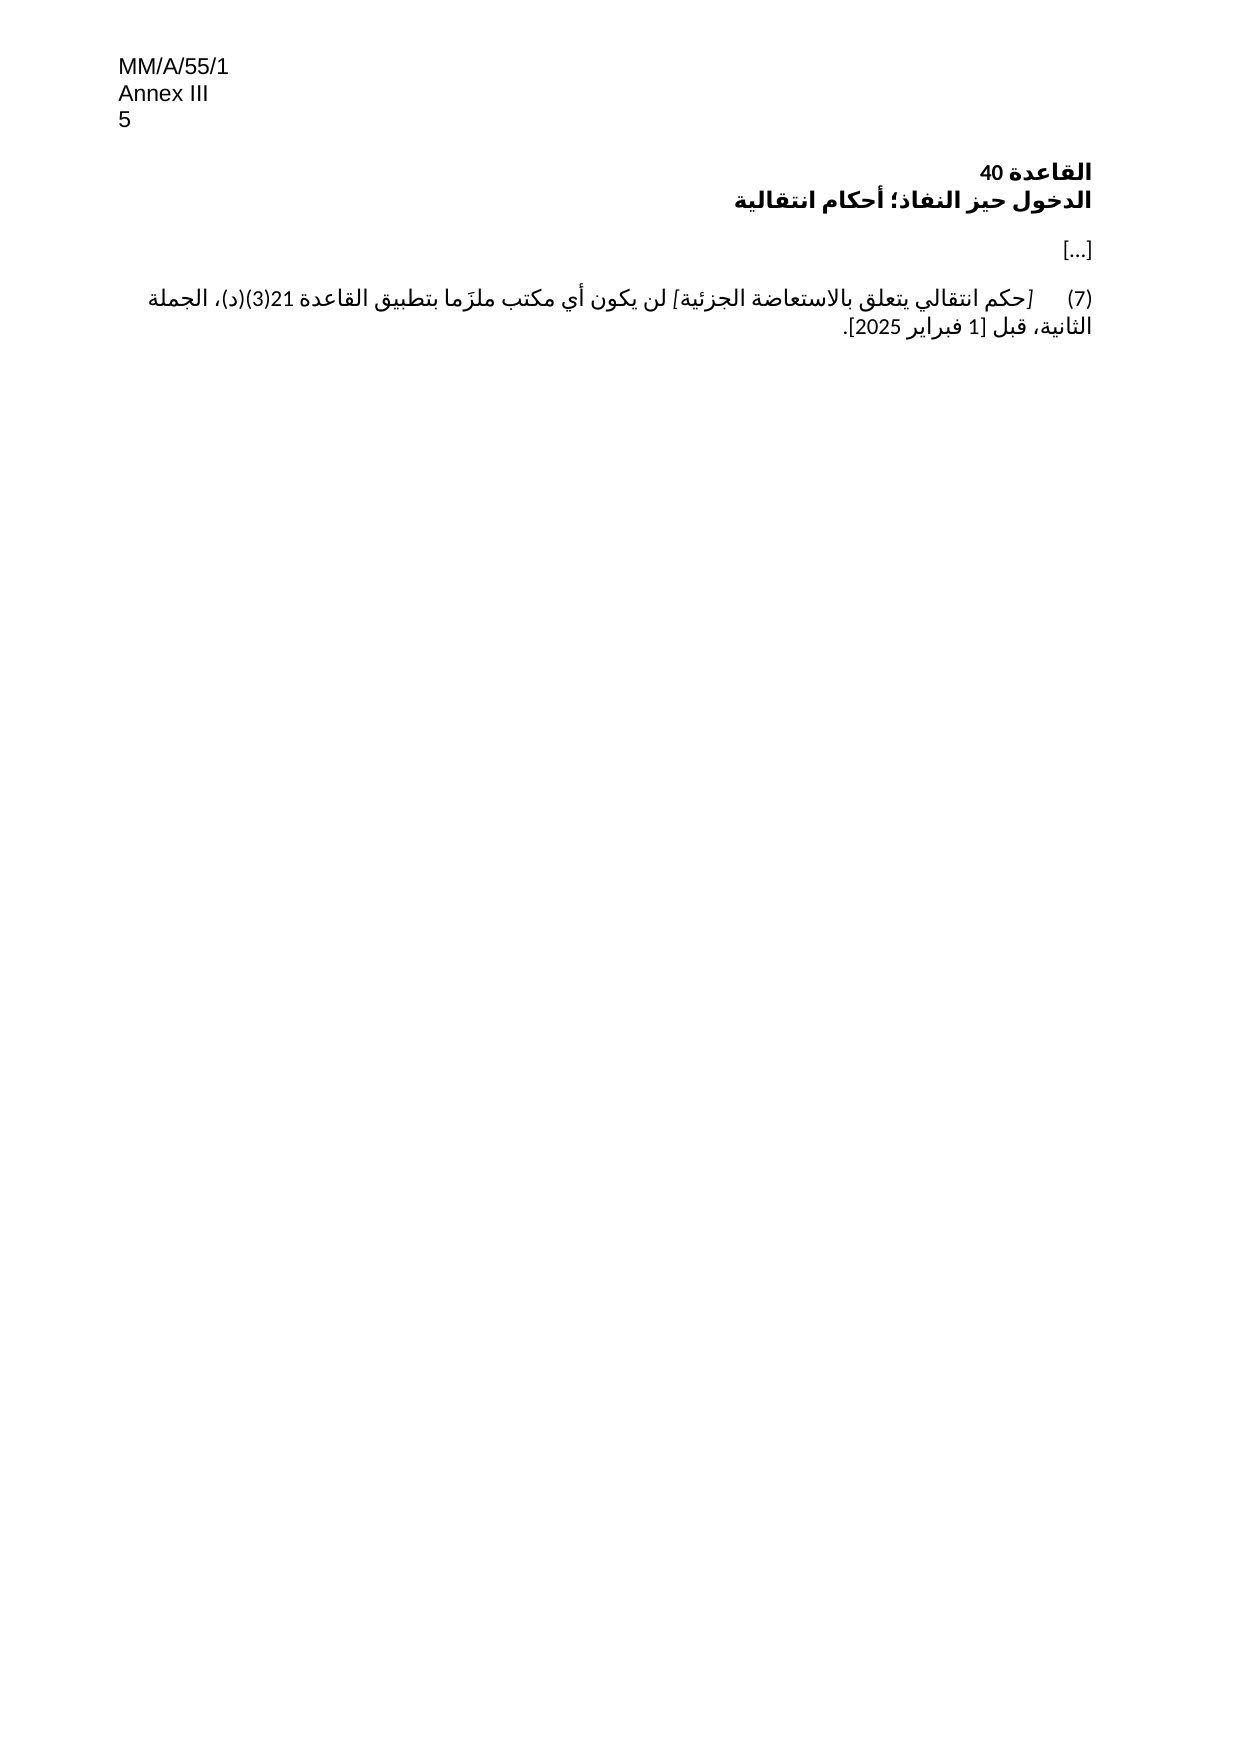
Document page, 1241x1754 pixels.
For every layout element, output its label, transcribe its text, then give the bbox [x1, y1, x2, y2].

text […] [118, 235, 1092, 263]
text (7) [حكم انتقالي يتعلق بالاستعاضة الجزئية] لن يكون أي مكتب ملزَما بتطبيق القاعدة 21(3)(د)، الجملة الثانية، قبل [1 فبراير 2025]. [118, 284, 1092, 340]
text القاعدة 40 الدخول حيز النفاذ؛ أحكام انتقالية [118, 158, 1092, 214]
